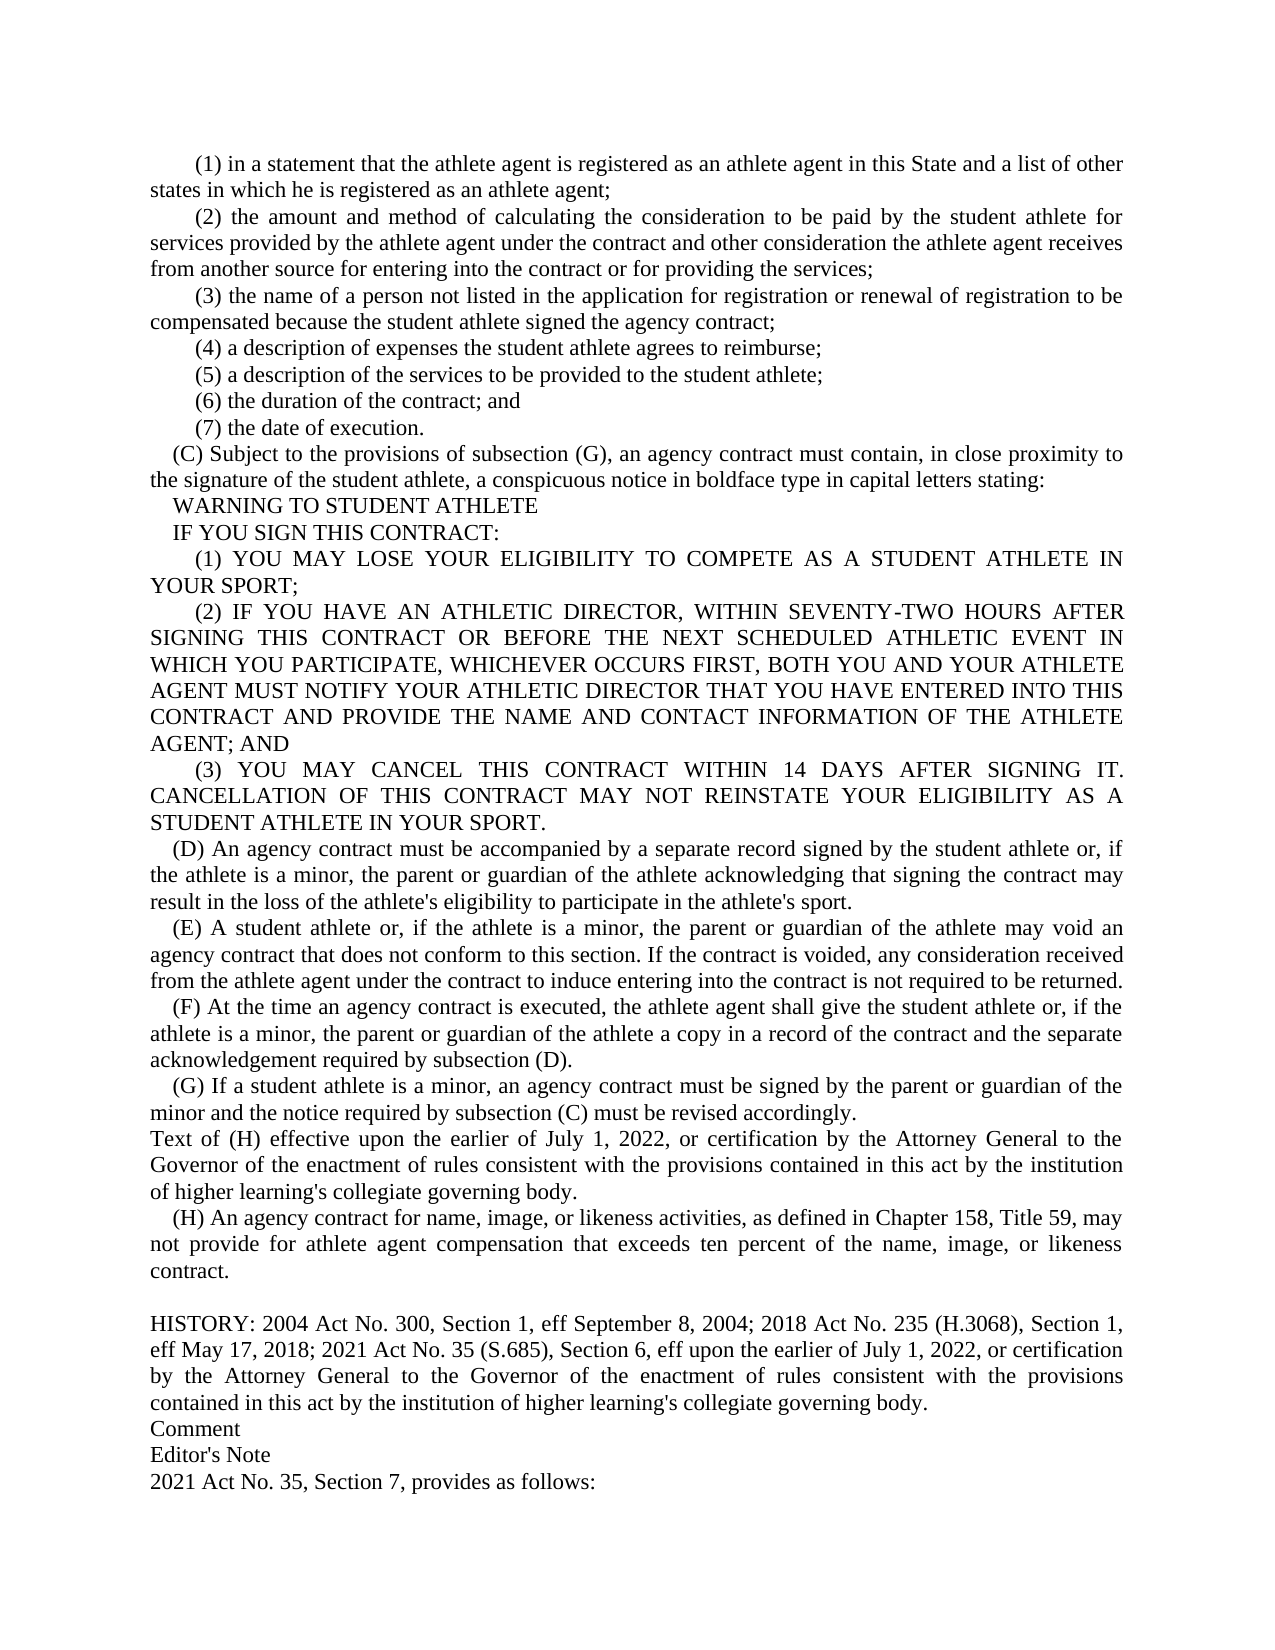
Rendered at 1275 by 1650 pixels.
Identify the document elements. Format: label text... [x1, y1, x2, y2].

text HISTORY: 2004 Act No. 300, Section 1, eff September 8, 2004; 2018 Act No. 235 (H.3068), Section 1, eff May 17, 2018; 2021 Act No. 35 (S.685), Section 6, eff upon the earlier of July 1, 2022, or certification by the Attorney General to the Governor of the enactment of rules consistent with the provisions contained in this act by the institution of higher learning's collegiate governing body. [150, 1309, 1125, 1415]
text (3) YOU MAY CANCEL THIS CONTRACT WITHIN 14 DAYS AFTER SIGNING IT. CANCELLATION OF THIS CONTRACT MAY NOT REINSTATE YOUR ELIGIBILITY AS A STUDENT ATHLETE IN YOUR SPORT. [150, 756, 1125, 835]
text (E) A student athlete or, if the athlete is a minor, the parent or guardian of the athlete may void an agency contract that does not conform to this section. If the contract is voided, any consideration received from the athlete agent under the contract to induce entering into the contract is not required to be returned. [150, 914, 1125, 993]
text (2) the amount and method of calculating the consideration to be paid by the student athlete for services provided by the athlete agent under the contract and other consideration the athlete agent receives from another source for entering into the contract or for providing the services; [150, 203, 1125, 282]
text 2021 Act No. 35, Section 7, provides as follows: [150, 1468, 1125, 1494]
text WARNING TO STUDENT ATHLETE [150, 493, 1125, 519]
text (6) the duration of the contract; and [150, 387, 1125, 413]
text IF YOU SIGN THIS CONTRACT: [150, 519, 1125, 545]
text (F) At the time an agency contract is executed, the athlete agent shall give the student athlete or, if the athlete is a minor, the parent or guardian of the athlete a copy in a record of the contract and the separate acknowledgement required by subsection (D). [150, 993, 1125, 1072]
text (1) in a statement that the athlete agent is registered as an athlete agent in this State and a list of other states in which he is registered as an athlete agent; [150, 150, 1125, 203]
text Editor's Note [150, 1441, 1125, 1468]
text (3) the name of a person not listed in the application for registration or renewal of registration to be compensated because the student athlete signed the agency contract; [150, 282, 1125, 334]
text (7) the date of execution. [150, 413, 1125, 440]
text (1) YOU MAY LOSE YOUR ELIGIBILITY TO COMPETE AS A STUDENT ATHLETE IN YOUR SPORT; [150, 545, 1125, 598]
text (G) If a student athlete is a minor, an agency contract must be signed by the parent or guardian of the minor and the notice required by subsection (C) must be revised accordingly. [150, 1072, 1125, 1125]
text (C) Subject to the provisions of subsection (G), an agency contract must contain, in close proximity to the signature of the student athlete, a conspicuous notice in boldface type in capital letters stating: [150, 440, 1125, 493]
text (2) IF YOU HAVE AN ATHLETIC DIRECTOR, WITHIN SEVENTY-TWO HOURS AFTER SIGNING THIS CONTRACT OR BEFORE THE NEXT SCHEDULED ATHLETIC EVENT IN WHICH YOU PARTICIPATE, WHICHEVER OCCURS FIRST, BOTH YOU AND YOUR ATHLETE AGENT MUST NOTIFY YOUR ATHLETIC DIRECTOR THAT YOU HAVE ENTERED INTO THIS CONTRACT AND PROVIDE THE NAME AND CONTACT INFORMATION OF THE ATHLETE AGENT; AND [150, 598, 1125, 756]
text (4) a description of expenses the student athlete agrees to reimburse; [150, 334, 1125, 361]
text Text of (H) effective upon the earlier of July 1, 2022, or certification by the Attorney General to the Governor of the enactment of rules consistent with the provisions contained in this act by the institution of higher learning's collegiate governing body. [150, 1125, 1125, 1204]
text (D) An agency contract must be accompanied by a separate record signed by the student athlete or, if the athlete is a minor, the parent or guardian of the athlete acknowledging that signing the contract may result in the loss of the athlete's eligibility to participate in the athlete's sport. [150, 835, 1125, 914]
text (5) a description of the services to be provided to the student athlete; [150, 361, 1125, 387]
text (H) An agency contract for name, image, or likeness activities, as defined in Chapter 158, Title 59, may not provide for athlete agent compensation that exceeds ten percent of the name, image, or likeness contract. [150, 1204, 1125, 1283]
text Comment [150, 1415, 1125, 1441]
